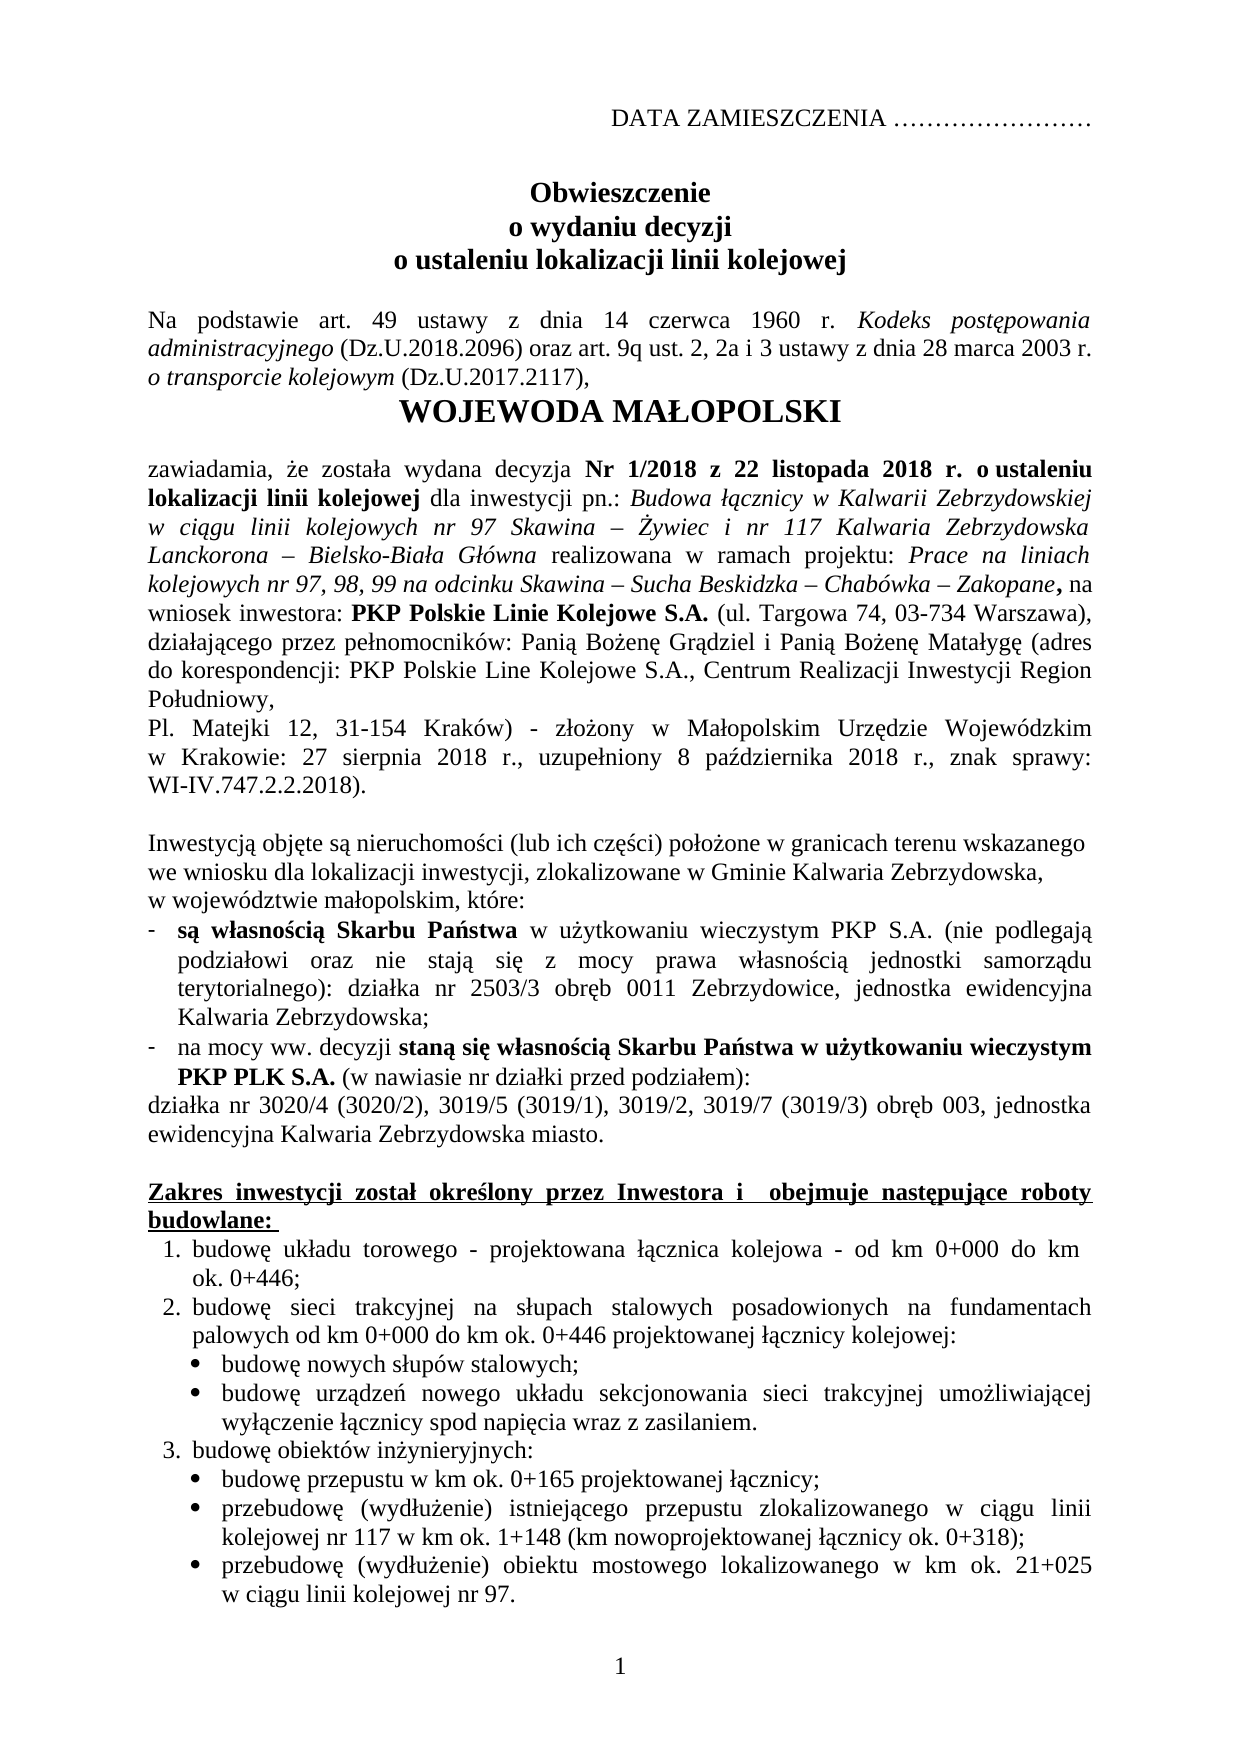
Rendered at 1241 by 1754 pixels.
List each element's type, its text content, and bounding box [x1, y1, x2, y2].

text Na podstawie art. 49 ustawy z dnia 14 czerwca 1960 r. Kodeks postępowania administracyjnego (Dz.U.2018.2096) oraz art. 9q ust. 2, 2a i 3 ustawy z dnia 28 marca 2003 r. o transporcie kolejowym (Dz.U.2017.2117), [148, 305, 1093, 391]
list przebudowę (wydłużenie) istniejącego przepustu zlokalizowanego w ciągu linii kolejowej nr 117 w km ok. 1+148 (km nowoprojektowanej łącznicy ok. 0+318); [191, 1493, 1093, 1550]
text zawiadamia, że została wydana decyzja Nr 1/2018 z 22 listopada 2018 r. o ustaleniu lokalizacji linii kolejowej dla inwestycji pn.: Budowa łącznicy w Kalwarii Zebrzydowskiej w ciągu linii kolejowych nr 97 Skawina – Żywiec i nr 117 Kalwaria Zebrzydowska Lanckorona – Bielsko-Biała Główna realizowana w ramach projektu: Prace na liniach kolejowych nr 97, 98, 99 na odcinku Skawina – Sucha Beskidzka – Chabówka – Zakopane, na wniosek inwestora: PKP Polskie Linie Kolejowe S.A. (ul. Targowa 74, 03-734 Warszawa), działającego przez pełnomocników: Panią Bożenę Grądziel i Panią Bożenę Matałygę (adres do korespondencji: PKP Polskie Line Kolejowe S.A., Centrum Realizacji Inwestycji Region Południowy, Pl. Matejki 12, 31-154 Kraków) - złożony w Małopolskim Urzędzie Wojewódzkim w Krakowie: 27 sierpnia 2018 r., uzupełniony 8 października 2018 r., znak sprawy: WI-IV.747.2.2.2018). [148, 454, 1093, 799]
text o ustaleniu lokalizacji linii kolejowej [148, 242, 1093, 276]
list budowę obiektów inżynieryjnych: [162, 1435, 1093, 1464]
list budowę nowych słupów stalowych; [191, 1349, 1093, 1378]
text WOJEWODA MAŁOPOLSKI [148, 391, 1093, 429]
text działka nr 3020/4 (3020/2), 3019/5 (3019/1), 3019/2, 3019/7 (3019/3) obręb 003, jednostka ewidencyjna Kalwaria Zebrzydowska miasto. [148, 1090, 1093, 1148]
subtitle Obwieszczenie [148, 175, 1093, 209]
list budowę przepustu w km ok. 0+165 projektowanej łącznicy; [191, 1464, 1093, 1493]
subtitle DATA ZAMIESZCZENIA …………………… [148, 103, 1093, 132]
list przebudowę (wydłużenie) obiektu mostowego lokalizowanego w km ok. 21+025 w ciągu linii kolejowej nr 97. [191, 1550, 1093, 1608]
text Inwestycją objęte są nieruchomości (lub ich części) położone w granicach terenu wskazanego we wniosku dla lokalizacji inwestycji, zlokalizowane w Gminie Kalwaria Zebrzydowska, w województwie małopolskim, które: [148, 828, 1093, 914]
list budowę sieci trakcyjnej na słupach stalowych posadowionych na fundamentach palowych od km 0+000 do km ok. 0+446 projektowanej łącznicy kolejowej: [162, 1292, 1093, 1349]
list są własnością Skarbu Państwa w użytkowaniu wieczystym PKP S.A. (nie podlegają podziałowi oraz nie stają się z mocy prawa własnością jednostki samorządu terytorialnego): działka nr 2503/3 obręb 0011 Zebrzydowice, jednostka ewidencyjna Kalwaria Zebrzydowska; [148, 914, 1093, 1031]
list na mocy ww. decyzji staną się własnością Skarbu Państwa w użytkowaniu wieczystym PKP PLK S.A. (w nawiasie nr działki przed podziałem): [148, 1031, 1093, 1090]
list budowę urządzeń nowego układu sekcjonowania sieci trakcyjnej umożliwiającej wyłączenie łącznicy spod napięcia wraz z zasilaniem. [191, 1378, 1093, 1435]
text Zakres inwestycji został określony przez Inwestora i obejmuje następujące roboty budowlane: [148, 1203, 1093, 1234]
text Zakres inwestycji został określony przez Inwestora i obejmuje następujące roboty budowlane: [148, 1177, 1093, 1202]
text o wydaniu decyzji [148, 209, 1093, 242]
list budowę układu torowego - projektowana łącznica kolejowa - od km 0+000 do km ok. 0+446; [162, 1234, 1093, 1292]
